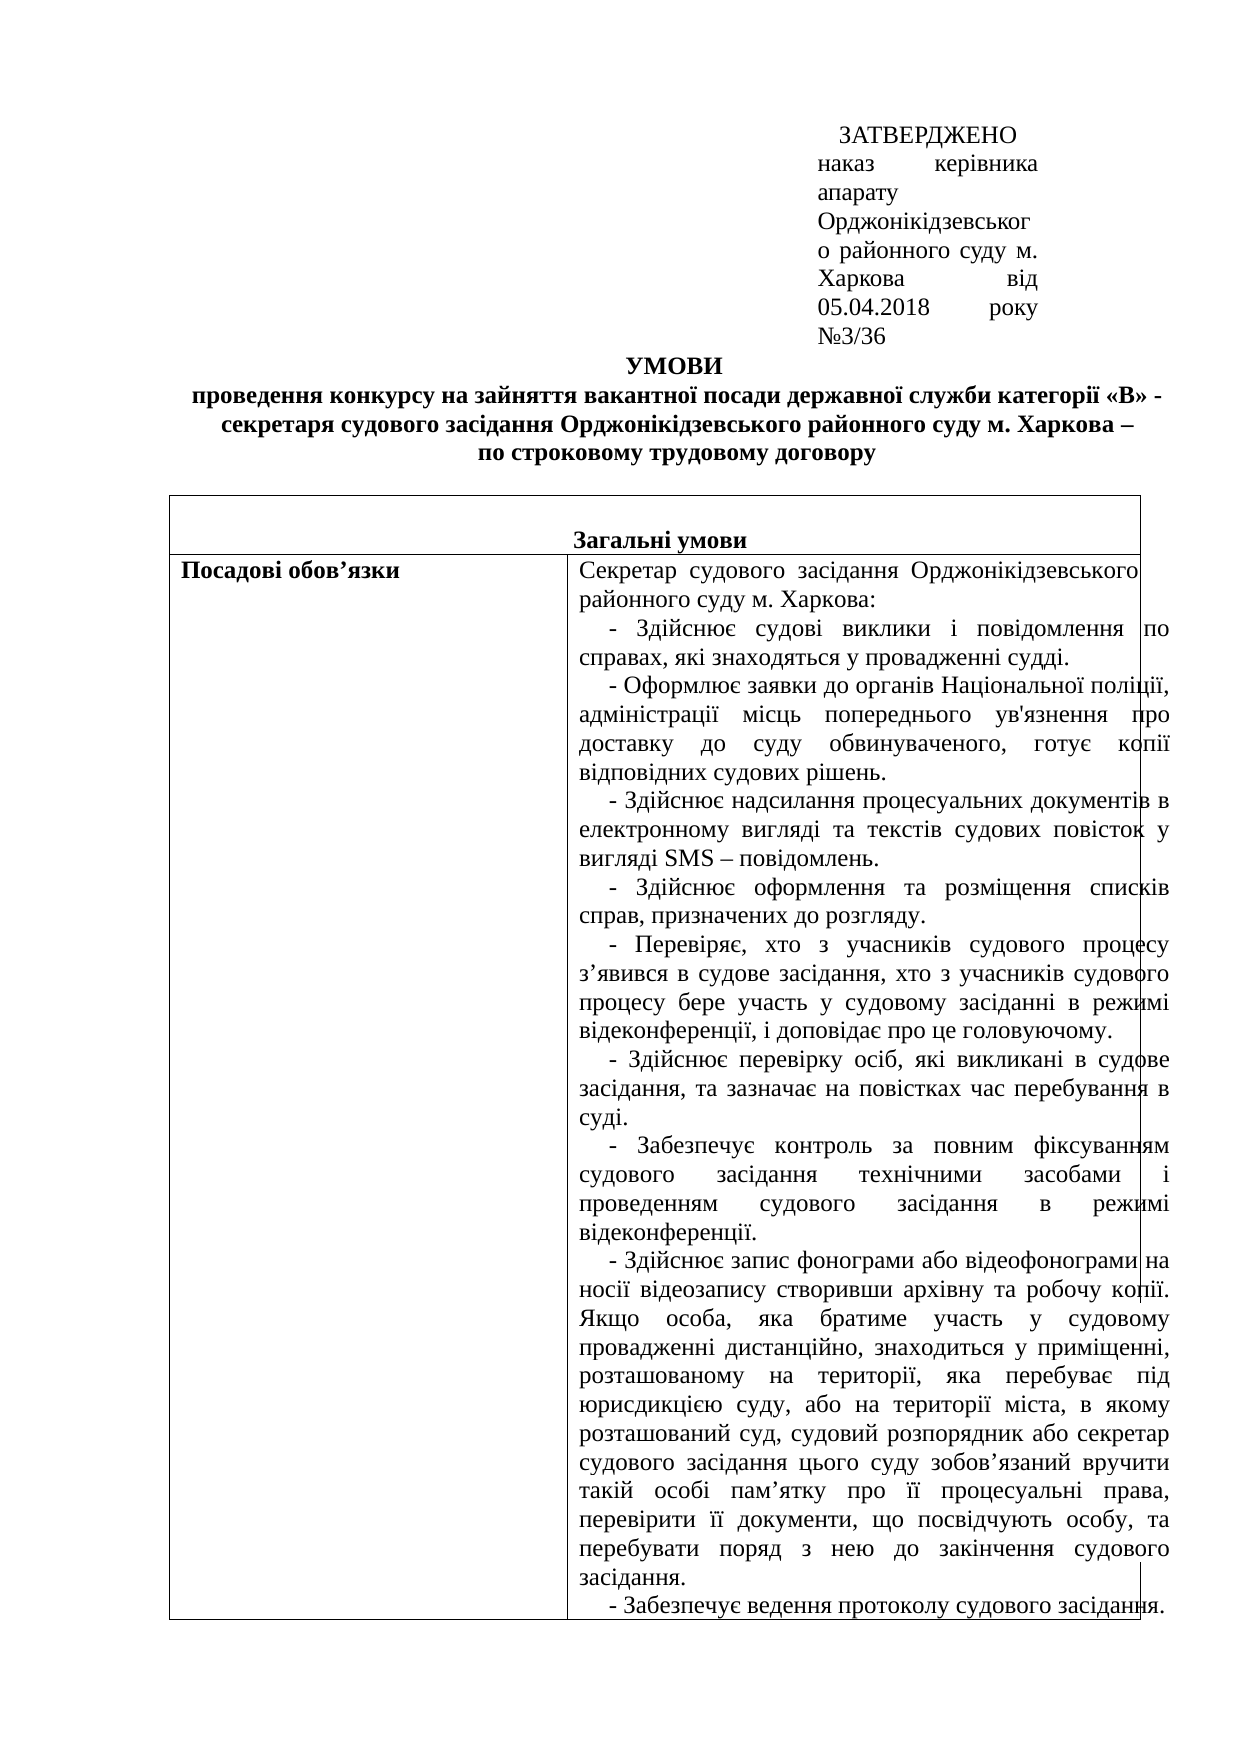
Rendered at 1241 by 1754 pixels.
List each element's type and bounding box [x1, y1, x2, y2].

table_header [166, 118, 1140, 1623]
